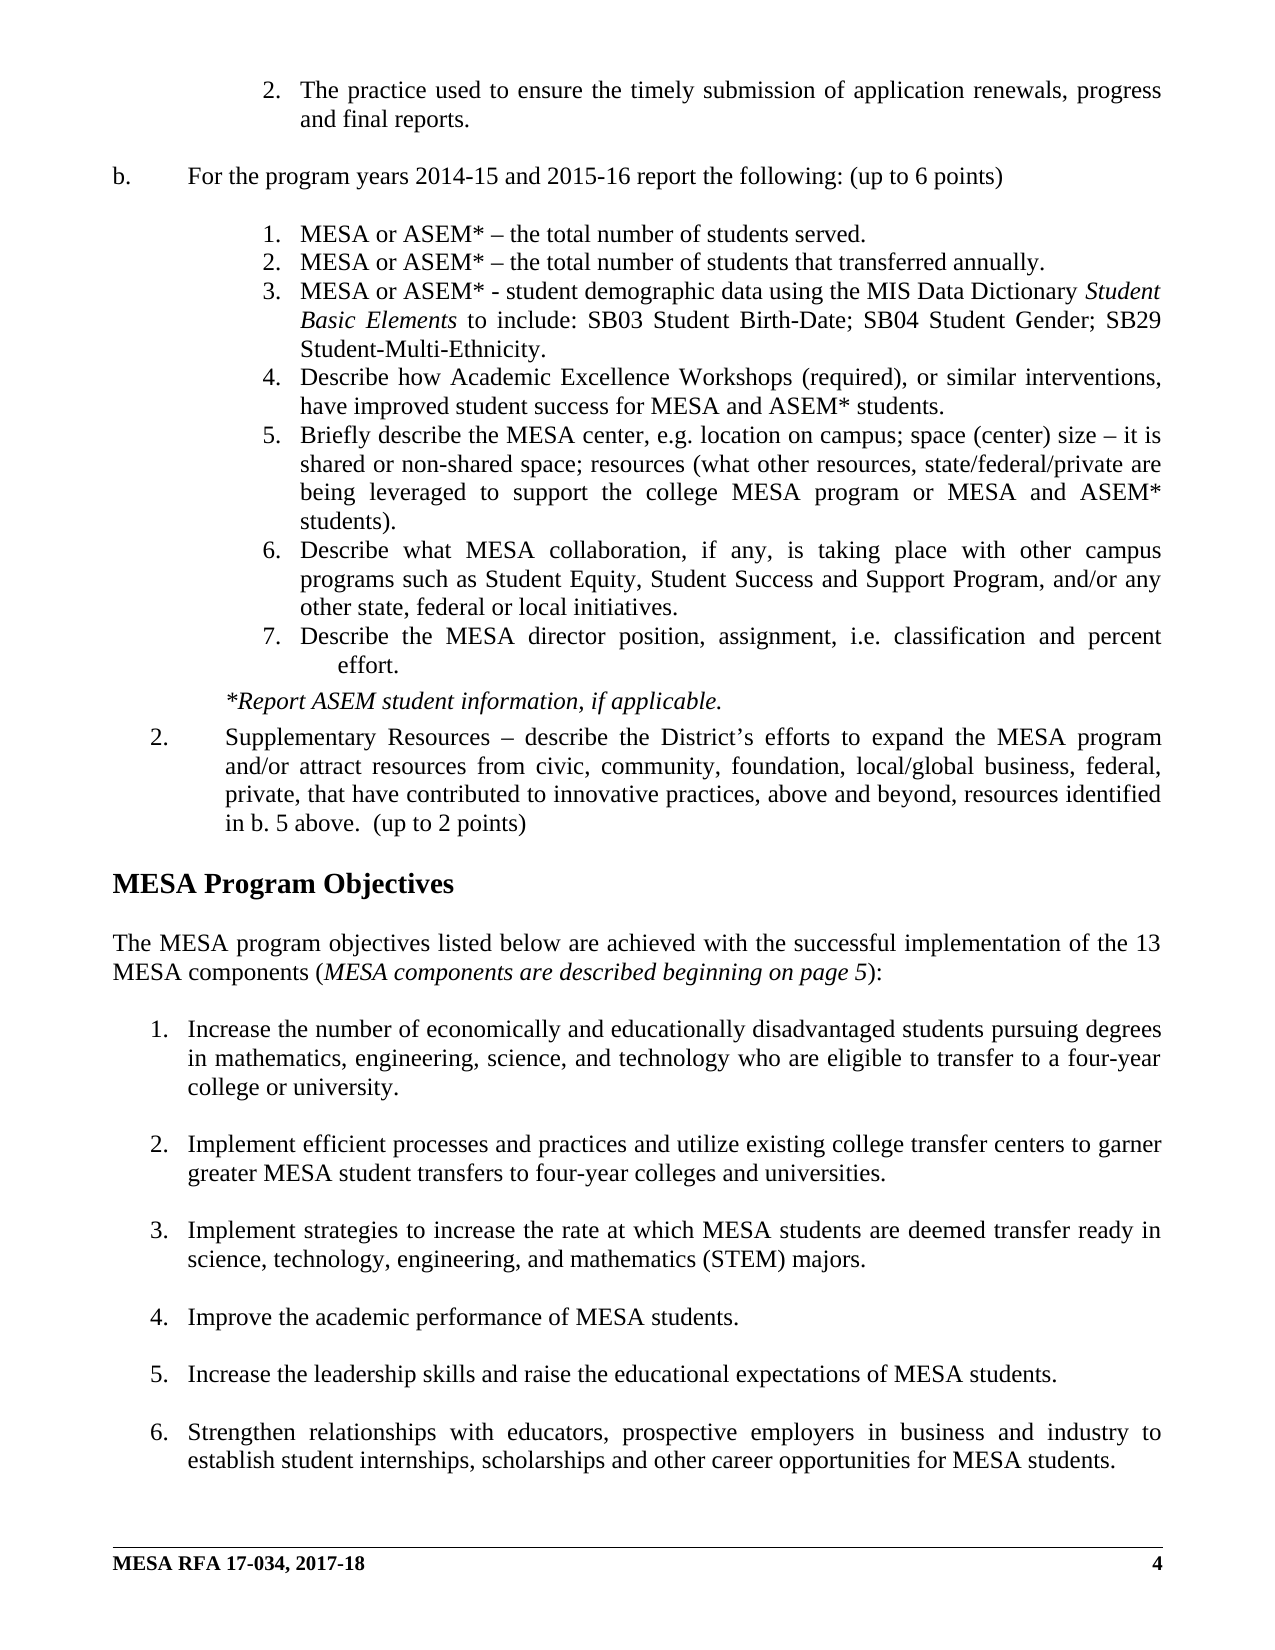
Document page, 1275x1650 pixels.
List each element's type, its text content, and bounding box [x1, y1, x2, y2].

list Increase the leadership skills and raise the educational expectations of MESA students. [150, 1359, 1162, 1388]
list MESA or ASEM* – the total number of students that transferred annually. [262, 247, 1162, 276]
list Strengthen relationships with educators, prospective employers in business and industry to establish student internships, scholarships and other career opportunities for MESA students. [150, 1417, 1162, 1474]
list Describe how Academic Excellence Workshops (required), or similar interventions, have improved student success for MESA and ASEM* students. [262, 362, 1162, 420]
list Describe the MESA director position, assignment, i.e. classification and percent effort. [262, 621, 1162, 679]
list Increase the number of economically and educationally disadvantaged students pursuing degrees in mathematics, engineering, science, and technology who are eligible to transfer to a four-year college or university. [150, 1014, 1162, 1101]
text MESA Program Objectives [112, 866, 1162, 899]
list Implement efficient processes and practices and utilize existing college transfer centers to garner greater MESA student transfers to four-year colleges and universities. [150, 1129, 1162, 1187]
list Describe what MESA collaboration, if any, is taking place with other campus programs such as Student Equity, Student Success and Support Program, and/or any other state, federal or local initiatives. [262, 535, 1162, 621]
text b. For the program years 2014-15 and 2015-16 report the following: (up to 6 points) [112, 161, 1162, 190]
list Supplementary Resources – describe the District’s efforts to expand the MESA program and/or attract resources from civic, community, foundation, local/global business, federal, private, that have contributed to innovative practices, above and beyond, resources identified in b. 5 above. (up to 2 points) [150, 722, 1162, 837]
list Improve the academic performance of MESA students. [150, 1302, 1162, 1331]
list Briefly describe the MESA center, e.g. location on campus; space (center) size – it is shared or non-shared space; resources (what other resources, state/federal/private are being leveraged to support the college MESA program or MESA and ASEM* students). [262, 420, 1162, 535]
list The MESA program objectives listed below are achieved with the successful implementation of the 13 MESA components (MESA components are described beginning on page 5): [112, 928, 1162, 986]
list MESA or ASEM* - student demographic data using the MIS Data Dictionary Student Basic Elements to include: SB03 Student Birth-Date; SB04 Student Gender; SB29 Student-Multi-Ethnicity. [262, 276, 1162, 362]
list The practice used to ensure the timely submission of application renewals, progress and final reports. [262, 75, 1162, 132]
list Implement strategies to increase the rate at which MESA students are deemed transfer ready in science, technology, engineering, and mathematics (STEM) majors. [150, 1216, 1162, 1273]
list *Report ASEM student information, if applicable. [225, 686, 1162, 715]
list MESA or ASEM* – the total number of students served. [262, 219, 1162, 247]
